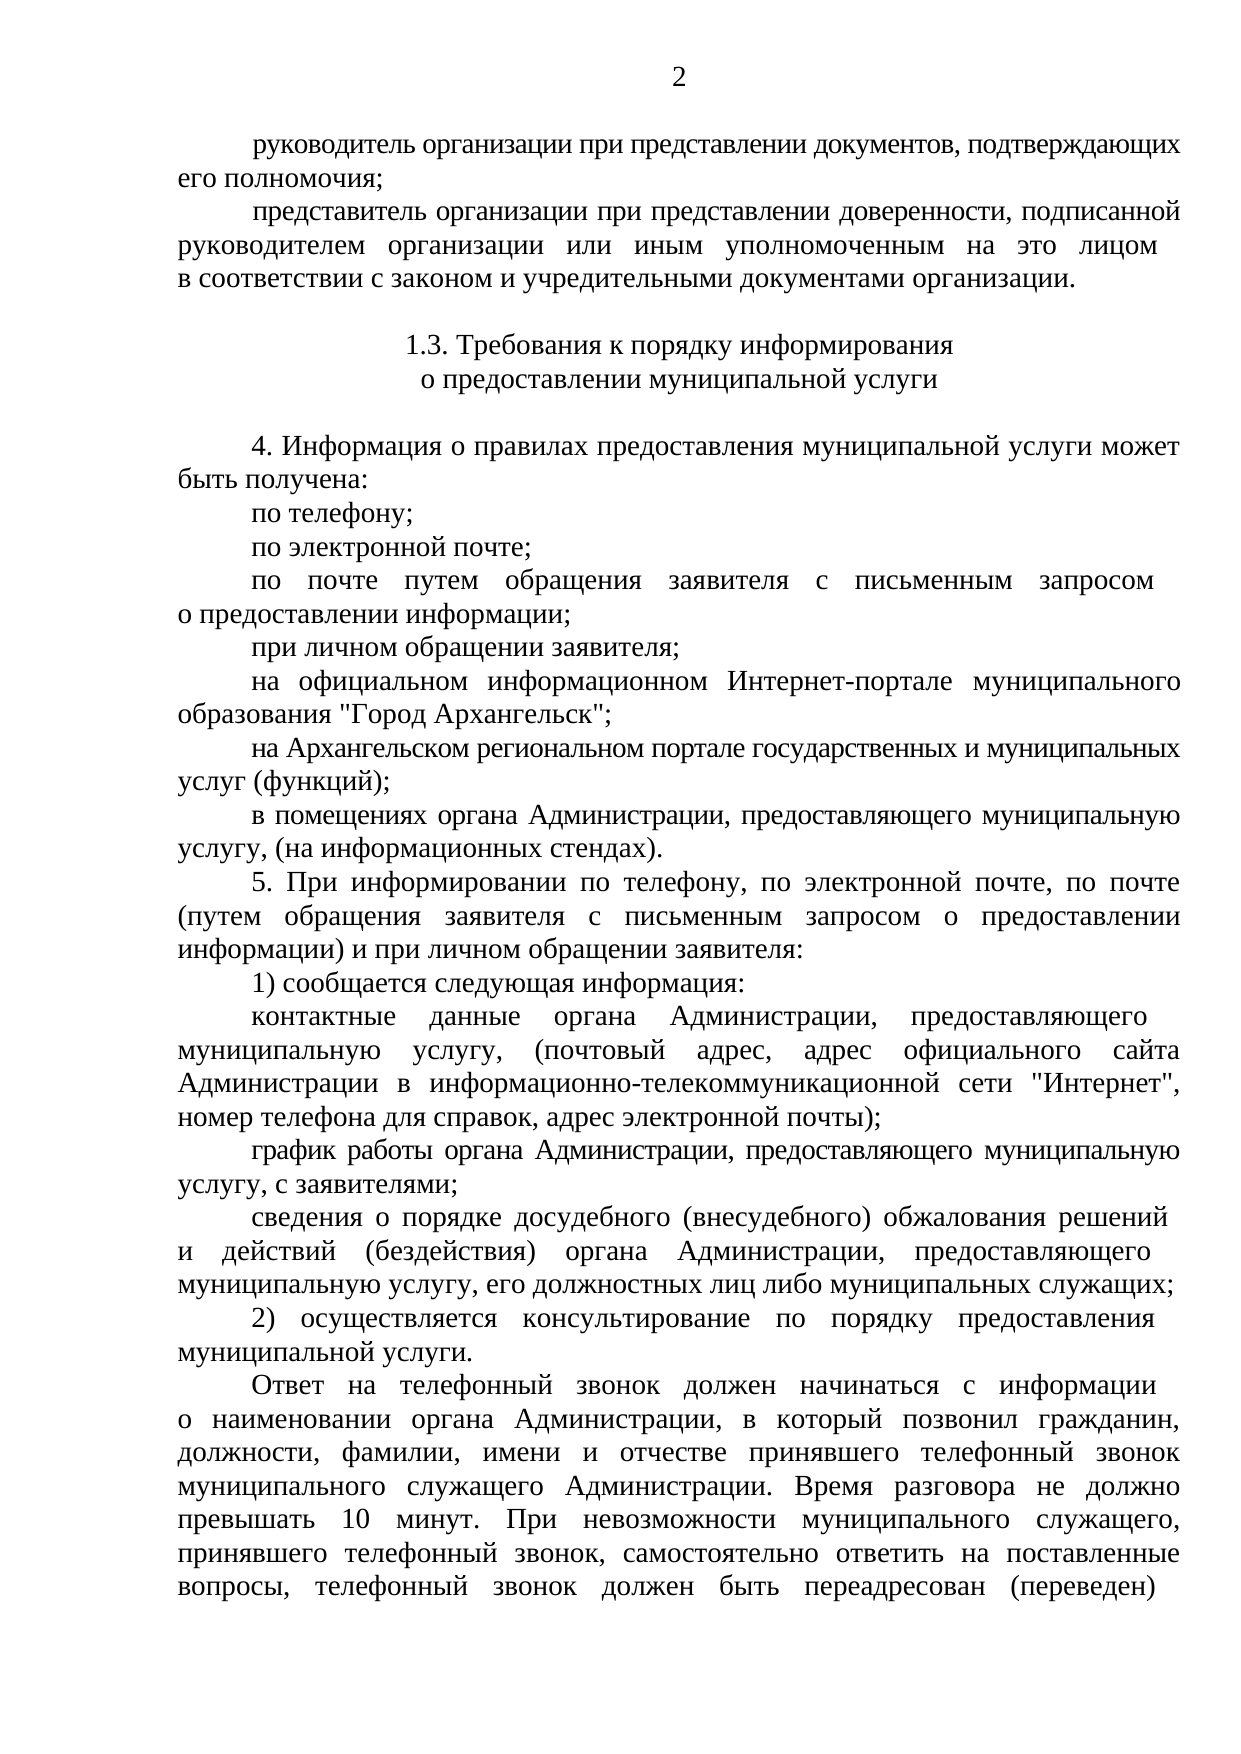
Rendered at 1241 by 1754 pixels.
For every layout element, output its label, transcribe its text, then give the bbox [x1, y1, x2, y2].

text по телефону; [177, 495, 1181, 529]
text 2) осуществляется консультирование по порядку предоставления муниципальной услуги. [177, 1300, 1181, 1367]
text график работы органа Администрации, предоставляющего муниципальную услугу, с заявителями; [177, 1132, 1181, 1199]
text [177, 1367, 1181, 1602]
text 1.3. Требования к порядку информирования [177, 327, 1181, 361]
text сведения о порядке досудебного (внесудебного) обжалования решений и действий (бездействия) органа Администрации, предоставляющего муниципальную услугу, его должностных лиц либо муниципальных служащих; [177, 1199, 1181, 1300]
text руководитель организации при представлении документов, подтверждающих его полномочия; [177, 126, 1181, 193]
text контактные данные органа Администрации, предоставляющего муниципальную услугу, (почтовый адрес, адрес официального сайта Администрации в информационно-телекоммуникационной сети "Интернет", номер телефона для справок, адрес электронной почты); [177, 998, 1181, 1132]
text 1) сообщается следующая информация: [177, 965, 1181, 998]
text представитель организации при представлении доверенности, подписанной руководителем организации или иным уполномоченным на это лицом в соответствии с законом и учредительными документами организации. [177, 193, 1181, 294]
text по почте путем обращения заявителя с письменным запросом о предоставлении информации; [177, 562, 1181, 629]
text 5. При информировании по телефону, по электронной почте, по почте (путем обращения заявителя с письменным запросом о предоставлении информации) и при личном обращении заявителя: [177, 864, 1181, 965]
text при личном обращении заявителя; [177, 629, 1181, 663]
text на Архангельском региональном портале государственных и муниципальных услуг (функций); [177, 730, 1181, 797]
text 4. Информация о правилах предоставления муниципальной услуги может быть получена: [177, 428, 1181, 495]
text на официальном информационном Интернет-портале муниципального образования "Город Архангельск"; [177, 663, 1181, 730]
text по электронной почте; [177, 529, 1181, 562]
text в помещениях органа Администрации, предоставляющего муниципальную услугу, (на информационных стендах). [177, 797, 1181, 864]
text о предоставлении муниципальной услуги [177, 361, 1181, 394]
